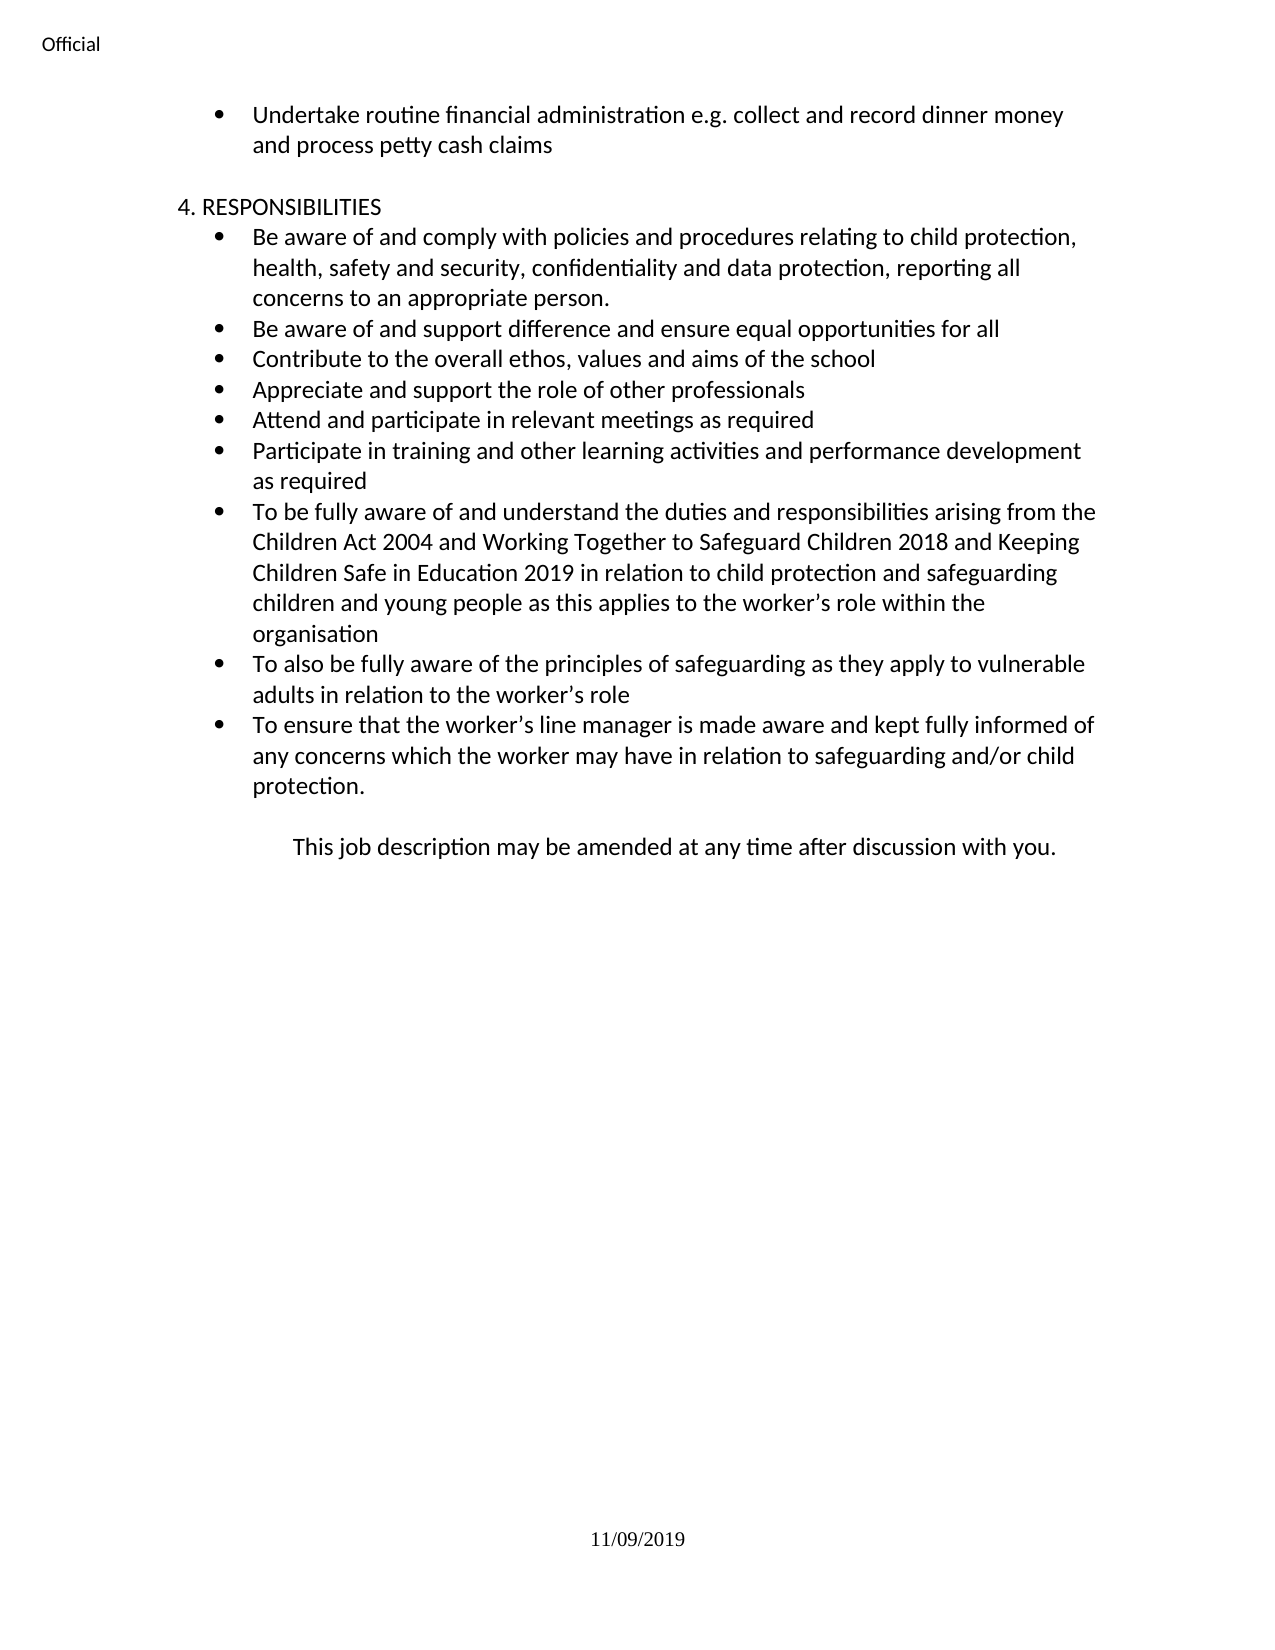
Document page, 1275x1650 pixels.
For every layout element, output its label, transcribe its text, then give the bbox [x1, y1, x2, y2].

list Be aware of and comply with policies and procedures relating to child protection, health, safety and security, confidentiality and data protection, reporting all concerns to an appropriate person. [215, 221, 1098, 313]
list To be fully aware of and understand the duties and responsibilities arising from the Children Act 2004 and Working Together to Safeguard Children 2018 and Keeping Children Safe in Education 2019 in relation to child protection and safeguarding children and young people as this applies to the worker’s role within the organisation [215, 496, 1098, 648]
list Participate in training and other learning activities and performance development as required [215, 435, 1098, 496]
list This job description may be amended at any time after discussion with you. [252, 832, 1098, 862]
list Appreciate and support the role of other professionals [215, 374, 1098, 404]
list Undertake routine financial administration e.g. collect and record dinner money and process petty cash claims [215, 99, 1098, 160]
text 4. RESPONSIBILITIES [177, 191, 1098, 221]
list Attend and participate in relevant meetings as required [215, 404, 1098, 435]
list Be aware of and support difference and ensure equal opportunities for all [215, 313, 1098, 343]
list To also be fully aware of the principles of safeguarding as they apply to vulnerable adults in relation to the worker’s role [215, 648, 1098, 709]
list To ensure that the worker’s line manager is made aware and kept fully informed of any concerns which the worker may have in relation to safeguarding and/or child protection. [215, 709, 1098, 801]
list Contribute to the overall ethos, values and aims of the school [215, 343, 1098, 374]
